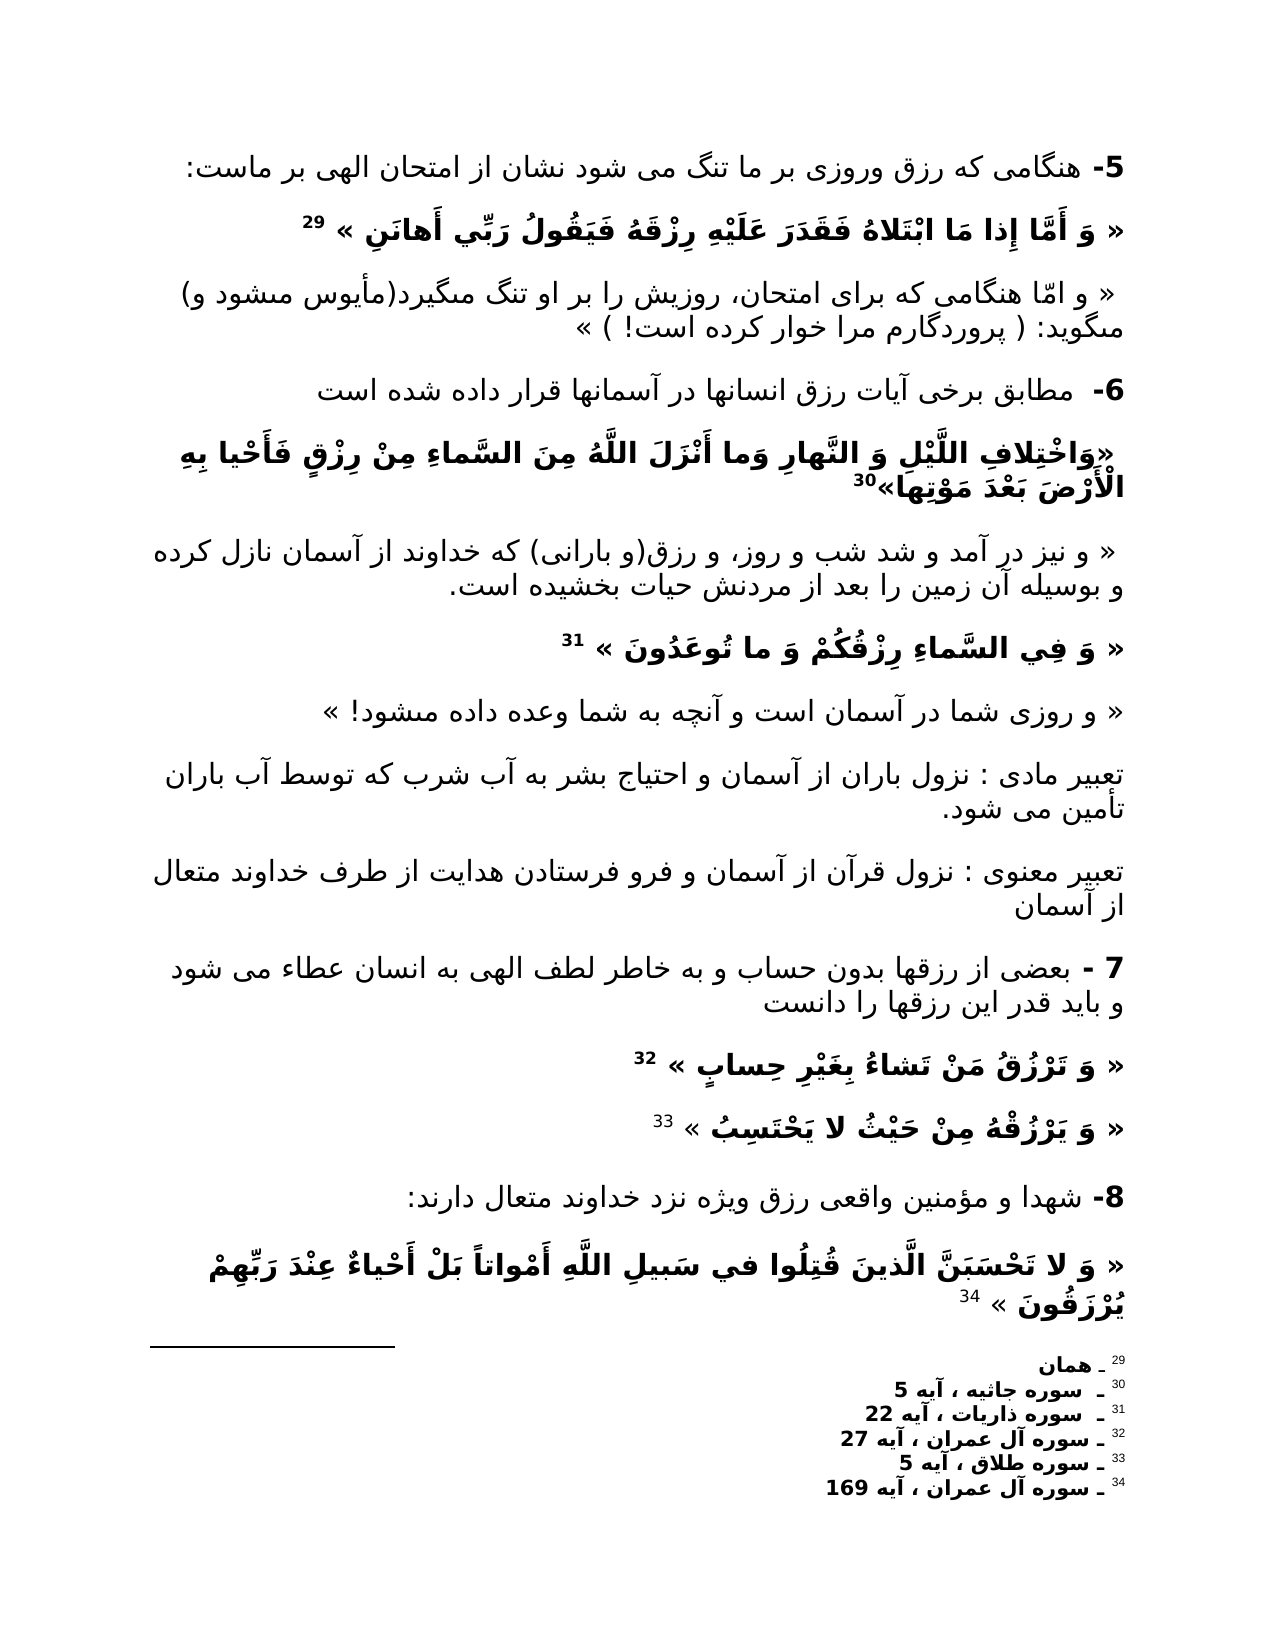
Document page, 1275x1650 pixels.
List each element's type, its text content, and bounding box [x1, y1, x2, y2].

text تعبیر مادی : نزول باران از آسمان و احتیاج بشر به آب شرب که توسط آب باران تأمین می شود. [150, 757, 1125, 825]
text 8- شهدا و مؤمنین واقعی رزق ویژه نزد خداوند متعال دارند: [150, 1180, 1125, 1214]
text تعبیر معنوی : نزول قرآن از آسمان و فرو فرستادن هدایت از طرف خداوند متعال از آسمان [150, 854, 1125, 922]
text 6- مطابق برخی آیات رزق انسانها در آسمانها قرار داده شده است [150, 373, 1125, 407]
text « و امّا هنگامى كه براى امتحان، روزيش را بر او تنگ مى‏گيرد(مأيوس مى‏شود و) مى‏گويد: ( پروردگارم مرا خوار كرده است! ) » [150, 276, 1125, 344]
text 5- هنگامی که رزق وروزی بر ما تنگ می شود نشان از امتحان الهی بر ماست: [150, 150, 1125, 184]
text « وَ لا تَحْسَبَنَّ الَّذينَ قُتِلُوا في‏ سَبيلِ اللَّهِ أَمْواتاً بَلْ أَحْياءٌ عِنْدَ رَبِّهِمْ يُرْزَقُونَ » [150, 1248, 1125, 1321]
text « وَ يَرْزُقْهُ مِنْ حَيْثُ لا يَحْتَسِبُ » [150, 1112, 1125, 1146]
text « وَ أَمَّا إِذا مَا ابْتَلاهُ فَقَدَرَ عَلَيْهِ رِزْقَهُ فَيَقُولُ رَبِّي أَهانَنِ » [150, 213, 1125, 247]
text « و روزى شما در آسمان است و آنچه به شما وعده داده مى‏شود! » [150, 694, 1125, 728]
text « وَ فِي السَّماءِ رِزْقُكُمْ وَ ما تُوعَدُونَ » [150, 631, 1125, 665]
text « و نيز در آمد و شد شب و روز، و رزق(و بارانى) كه خداوند از آسمان نازل كرده و بوسيله آن زمين را بعد از مردنش حيات بخشيده است. [150, 534, 1125, 602]
text «وَاخْتِلافِ اللَّيْلِ وَ النَّهارِ وَما أَنْزَلَ اللَّهُ مِنَ السَّماءِ مِنْ رِزْقٍ فَأَحْيا بِهِ الْأَرْضَ بَعْدَ مَوْتِها» [150, 437, 1125, 504]
text « وَ تَرْزُقُ مَنْ تَشاءُ بِغَيْرِ حِسابٍ » [150, 1049, 1125, 1083]
text 7 - بعضی از رزقها بدون حساب و به خاطر لطف الهی به انسان عطاء می شود و باید قدر این رزقها را دانست [150, 952, 1125, 1019]
